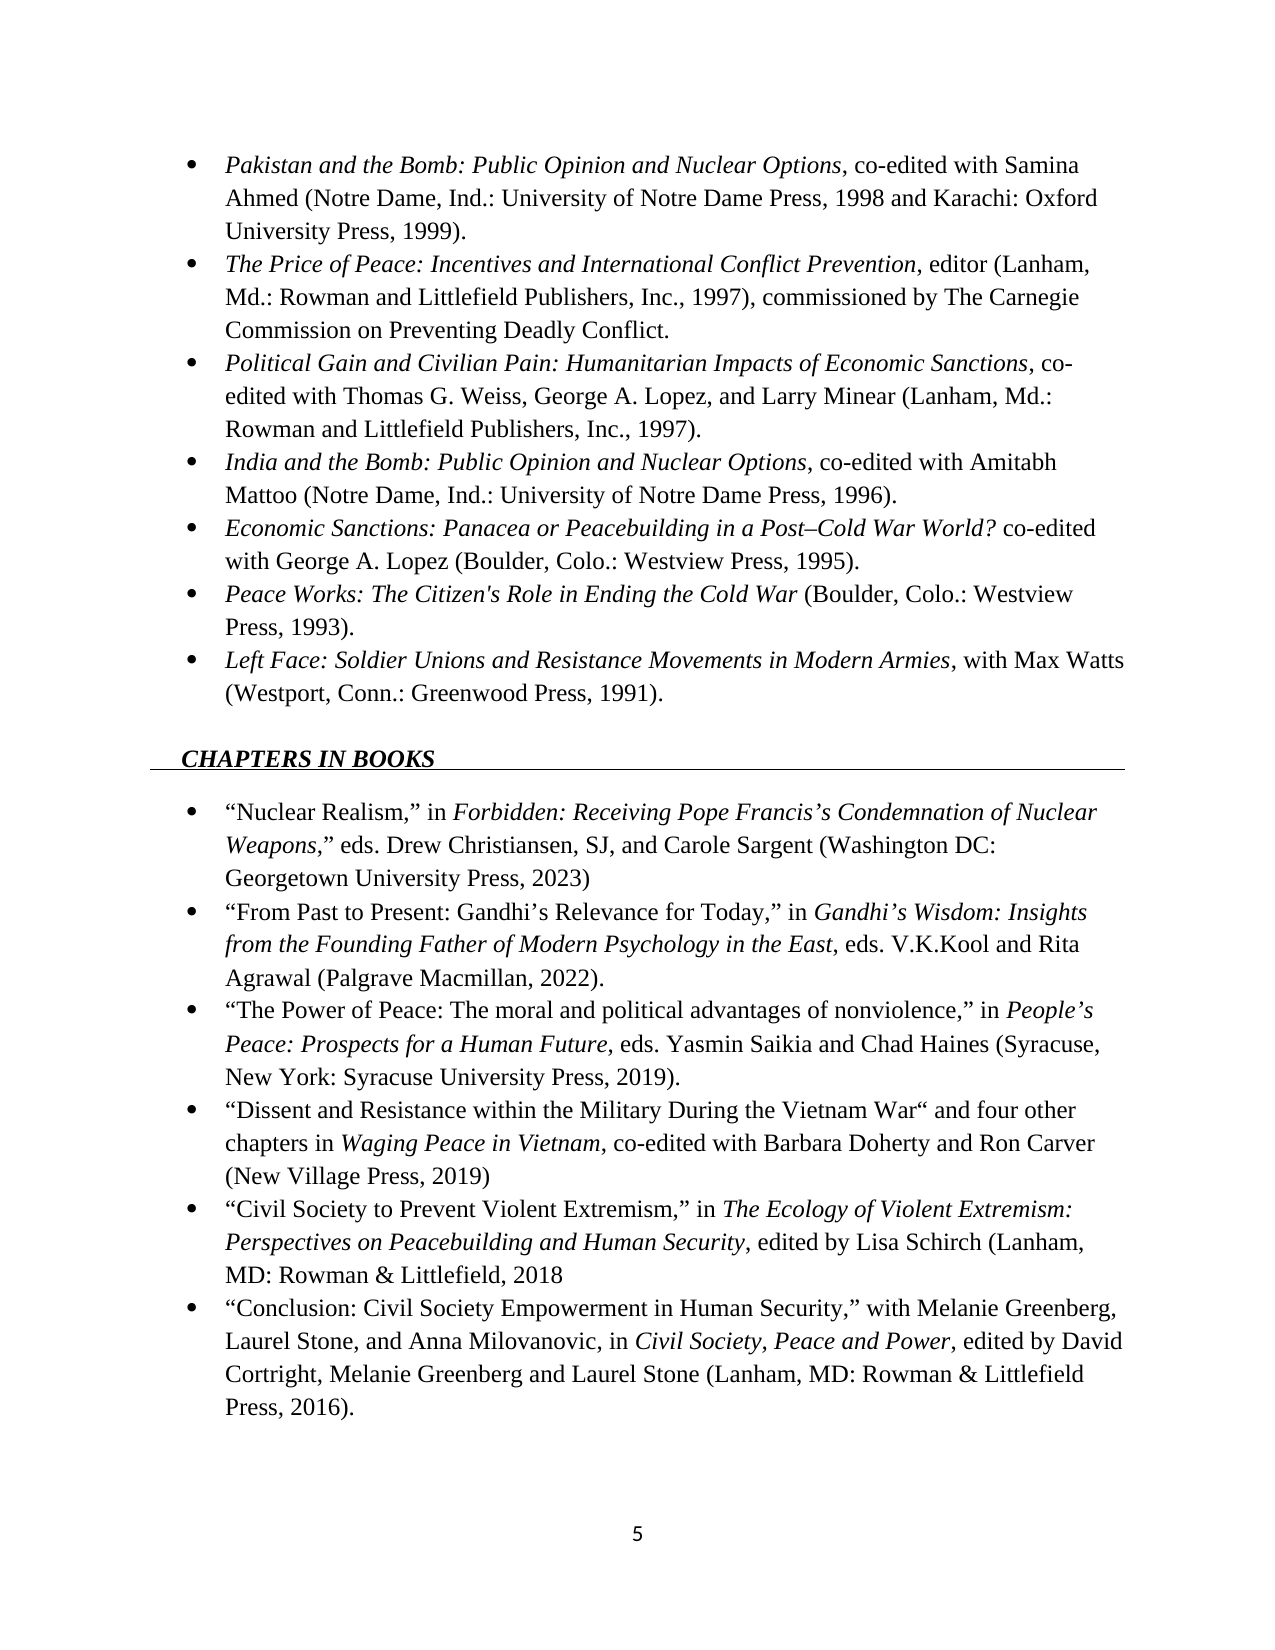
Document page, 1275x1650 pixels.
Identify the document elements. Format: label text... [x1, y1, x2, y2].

list “Nuclear Realism,” in Forbidden: Receiving Pope Francis’s Condemnation of Nuclear Weapons,” eds. Drew Christiansen, SJ, and Carole Sargent (Washington DC: Georgetown University Press, 2023) [187, 797, 1125, 892]
list Economic Sanctions: Panacea or Peacebuilding in a Post–Cold War World? co-edited with George A. Lopez (Boulder, Colo.: Westview Press, 1995). [187, 513, 1125, 575]
list “Civil Society to Prevent Violent Extremism,” in The Ecology of Violent Extremism: Perspectives on Peacebuilding and Human Security, edited by Lisa Schirch (Lanham, MD: Rowman & Littlefield, 2018 [187, 1194, 1125, 1288]
list India and the Bomb: Public Opinion and Nuclear Options, co-edited with Amitabh Mattoo (Notre Dame, Ind.: University of Notre Dame Press, 1996). [187, 447, 1125, 509]
list Political Gain and Civilian Pain: Humanitarian Impacts of Economic Sanctions, co-edited with Thomas G. Weiss, George A. Lopez, and Larry Minear (Lanham, Md.: Rowman and Littlefield Publishers, Inc., 1997). [187, 348, 1125, 443]
list “The Power of Peace: The moral and political advantages of nonviolence,” in People’s Peace: Prospects for a Human Future, eds. Yasmin Saikia and Chad Haines (Syracuse, New York: Syracuse University Press, 2019). [187, 996, 1125, 1090]
list Pakistan and the Bomb: Public Opinion and Nuclear Options, co-edited with Samina Ahmed (Notre Dame, Ind.: University of Notre Dame Press, 1998 and Karachi: Oxford University Press, 1999). [187, 150, 1125, 245]
list The Price of Peace: Incentives and International Conflict Prevention, editor (Lanham, Md.: Rowman and Littlefield Publishers, Inc., 1997), commissioned by The Carnegie Commission on Preventing Deadly Conflict. [187, 249, 1125, 344]
list “Dissent and Resistance within the Military During the Vietnam War“ and four other chapters in Waging Peace in Vietnam, co-edited with Barbara Doherty and Ron Carver (New Village Press, 2019) [187, 1095, 1125, 1189]
list “From Past to Present: Gandhi’s Relevance for Today,” in Gandhi’s Wisdom: Insights from the Founding Father of Modern Psychology in the East, eds. V.K.Kool and Rita Agrawal (Palgrave Macmillan, 2022). [187, 897, 1125, 991]
list Peace Works: The Citizen's Role in Ending the Cold War (Boulder, Colo.: Westview Press, 1993). [187, 579, 1125, 641]
list Left Face: Soldier Unions and Resistance Movements in Modern Armies, with Max Watts (Westport, Conn.: Greenwood Press, 1991). [187, 645, 1125, 707]
text CHAPTERS IN BOOKS [150, 744, 1125, 769]
list “Conclusion: Civil Society Empowerment in Human Security,” with Melanie Greenberg, Laurel Stone, and Anna Milovanovic, in Civil Society, Peace and Power, edited by David Cortright, Melanie Greenberg and Laurel Stone (Lanham, MD: Rowman & Littlefield Press, 2016). [187, 1293, 1125, 1421]
